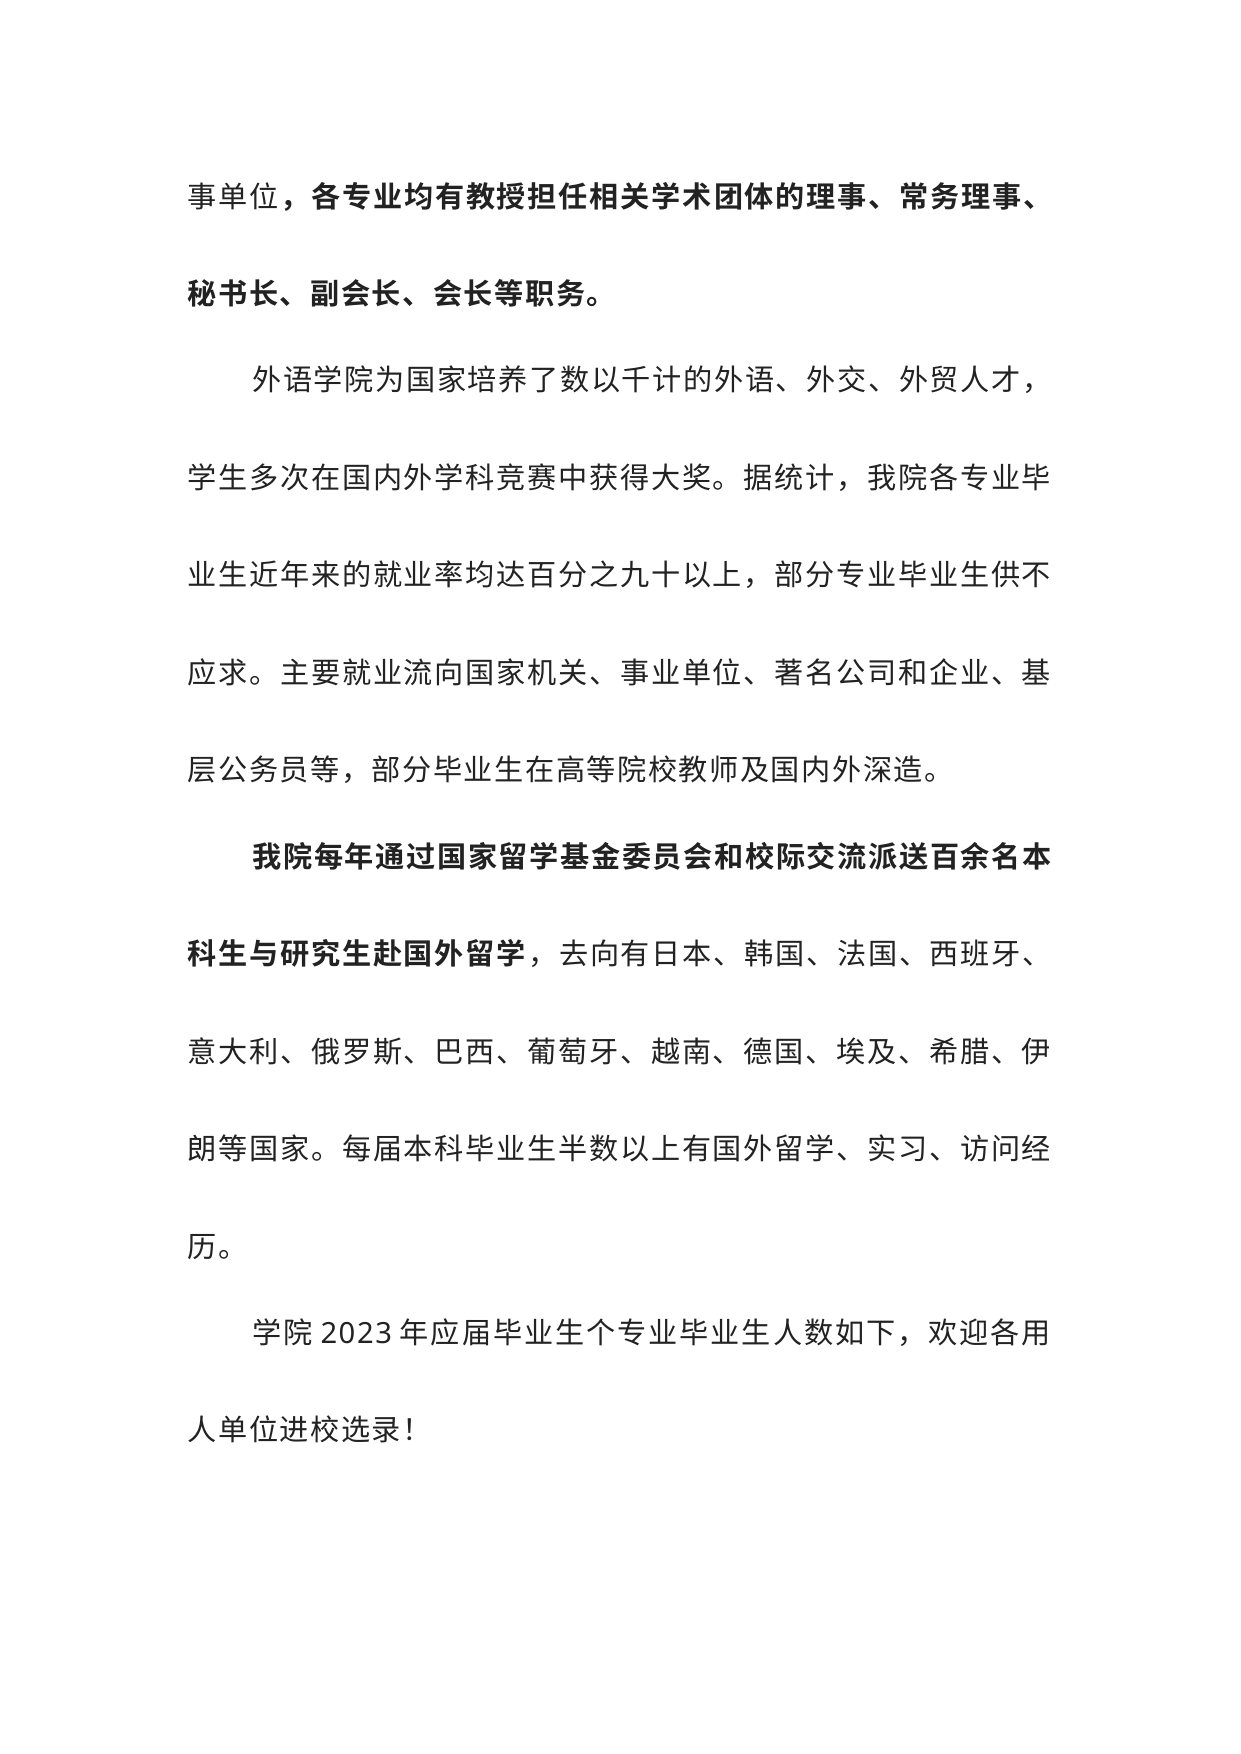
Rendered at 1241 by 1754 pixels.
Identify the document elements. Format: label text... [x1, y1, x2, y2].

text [187, 162, 1053, 324]
text 学院2023年应届毕业生个专业毕业生人数如下，欢迎各用人单位进校选录！ [187, 1298, 1053, 1460]
text 外语学院为国家培养了数以千计的外语、外交、外贸人才，学生多次在国内外学科竞赛中获得大奖。据统计，我院各专业毕业生近年来的就业率均达百分之九十以上，部分专业毕业生供不应求。主要就业流向国家机关、事业单位、著名公司和企业、基层公务员等，部分毕业生在高等院校教师及国内外深造。 [187, 346, 1053, 801]
text 我院每年通过国家留学基金委员会和校际交流派送百余名本科生与研究生赴国外留学，去向有日本、韩国、法国、西班牙、意大利、俄罗斯、巴西、葡萄牙、越南、德国、埃及、希腊、伊朗等国家。每届本科毕业生半数以上有国外留学、实习、访问经历。 [187, 822, 1053, 1277]
